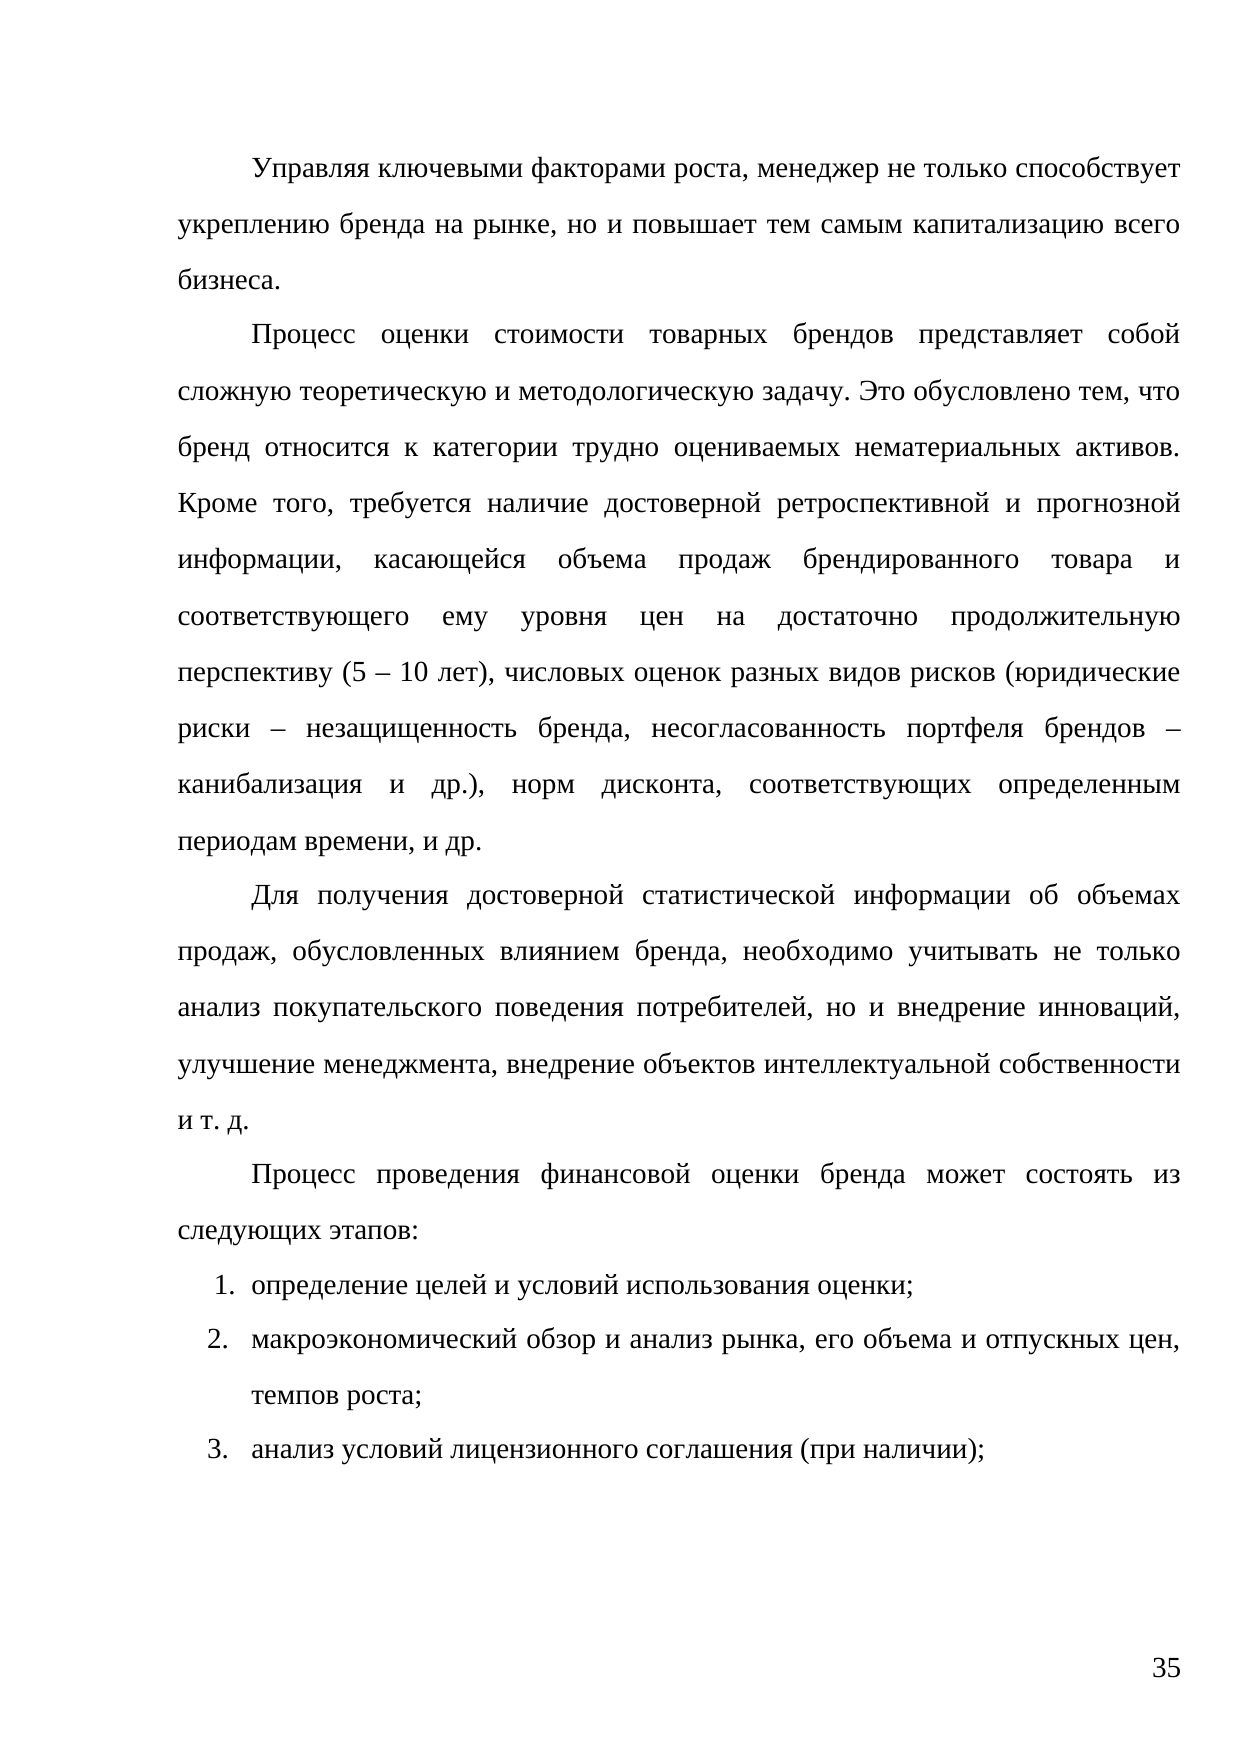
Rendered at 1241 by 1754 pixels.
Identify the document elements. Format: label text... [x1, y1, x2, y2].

list анализ условий лицензионного соглашения (при наличии); [207, 1429, 1181, 1467]
list макроэкономический обзор и анализ рынка, его объема и отпускных цен, темпов роста; [207, 1319, 1181, 1413]
text Для получения достоверной статистической информации об объемах продаж, обусловленных влиянием бренда, необходимо учитывать не только анализ покупательского поведения потребителей, но и внедрение инноваций, улучшение менеджмента, внедрение объектов интеллектуальной собственности и т. д. [177, 875, 1181, 1137]
text Управляя ключевыми факторами роста, менеджер не только способствует укреплению бренда на рынке, но и повышает тем самым капитализацию всего бизнеса. [177, 148, 1181, 298]
text Процесс проведения финансовой оценки бренда может состоять из следующих этапов: [177, 1154, 1181, 1248]
text Процесс оценки стоимости товарных брендов представляет собой сложную теоретическую и методологическую задачу. Это обусловлено тем, что бренд относится к категории трудно оцениваемых нематериальных активов. Кроме того, требуется наличие достоверной ретроспективной и прогнозной информации, касающейся объема продаж брендированного товара и соответствующего ему уровня цен на достаточно продолжительную перспективу (5 – 10 лет), числовых оценок разных видов рисков (юридические риски – незащищенность бренда, несогласованность портфеля брендов – канибализация и др.), норм дисконта, соответствующих определенным периодам времени, и др. [177, 314, 1181, 858]
list определение целей и условий использования оценки; [213, 1265, 1181, 1302]
